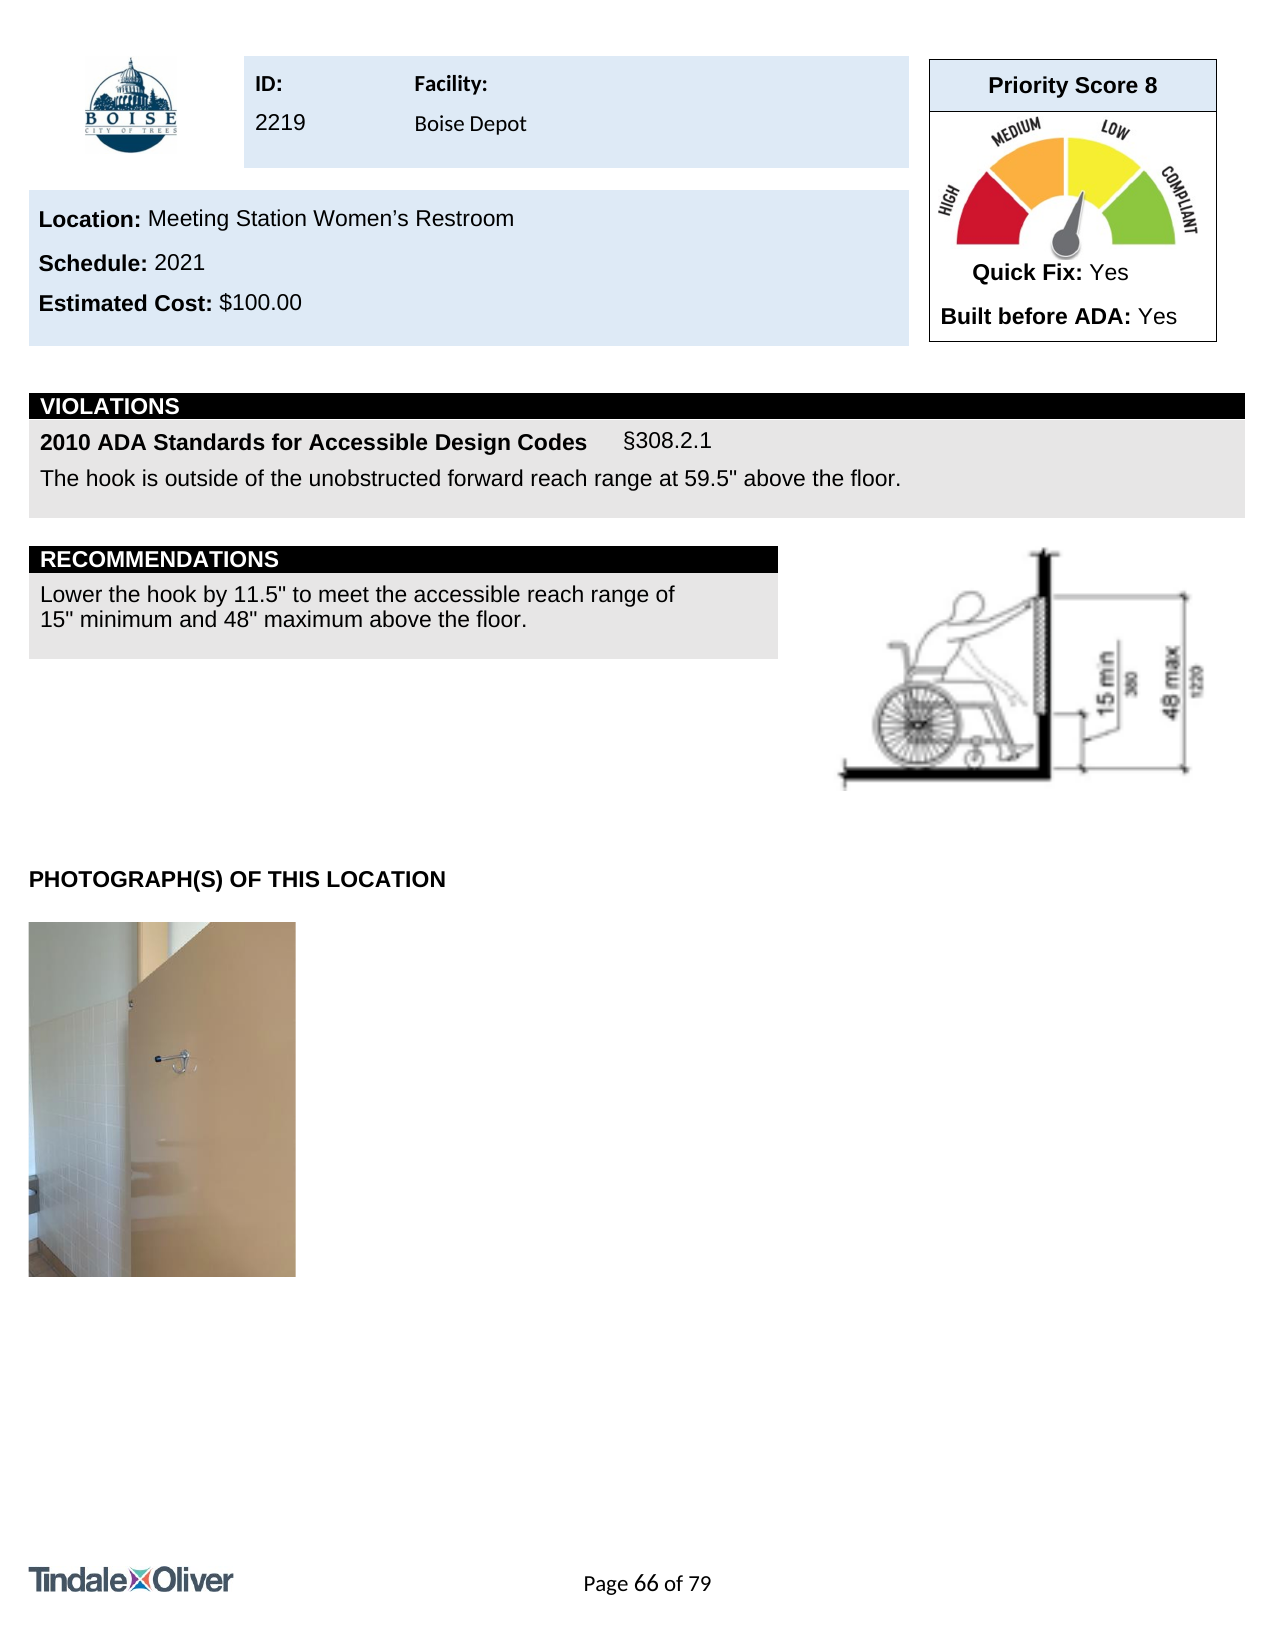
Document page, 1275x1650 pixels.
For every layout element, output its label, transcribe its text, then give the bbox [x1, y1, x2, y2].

picture [28, 1566, 234, 1592]
table_cell 2010 ADA Standards for Accessible Design Codes §308.2.1 The hook is outside of the unobstructed forward reach range at 59.5" above the floor. [29, 420, 1245, 518]
table_cell Lower the hook by 11.5" to meet the accessible reach range of 15" minimum and 48" maximum above the floor. [29, 573, 778, 659]
table_header [29, 56, 243, 168]
subtitle PHOTOGRAPH(S) OF THIS LOCATION [28, 866, 1246, 892]
picture [938, 112, 1201, 260]
table_header Location: Meeting Station Women’s Restroom Schedule: 2021 Estimated Cost: $100.00 [29, 190, 909, 346]
picture [84, 56, 178, 154]
picture [833, 546, 1207, 791]
picture [28, 922, 296, 1277]
table_header RECOMMENDATIONS [29, 546, 778, 573]
table_header VIOLATIONS [29, 393, 1245, 419]
table_cell Quick Fix: Yes Built before ADA: Yes [930, 112, 1216, 341]
table_header Facility: Boise Depot [403, 56, 909, 168]
table_header ID: 2219 [244, 56, 403, 168]
table_header Priority Score 8 [930, 60, 1216, 111]
